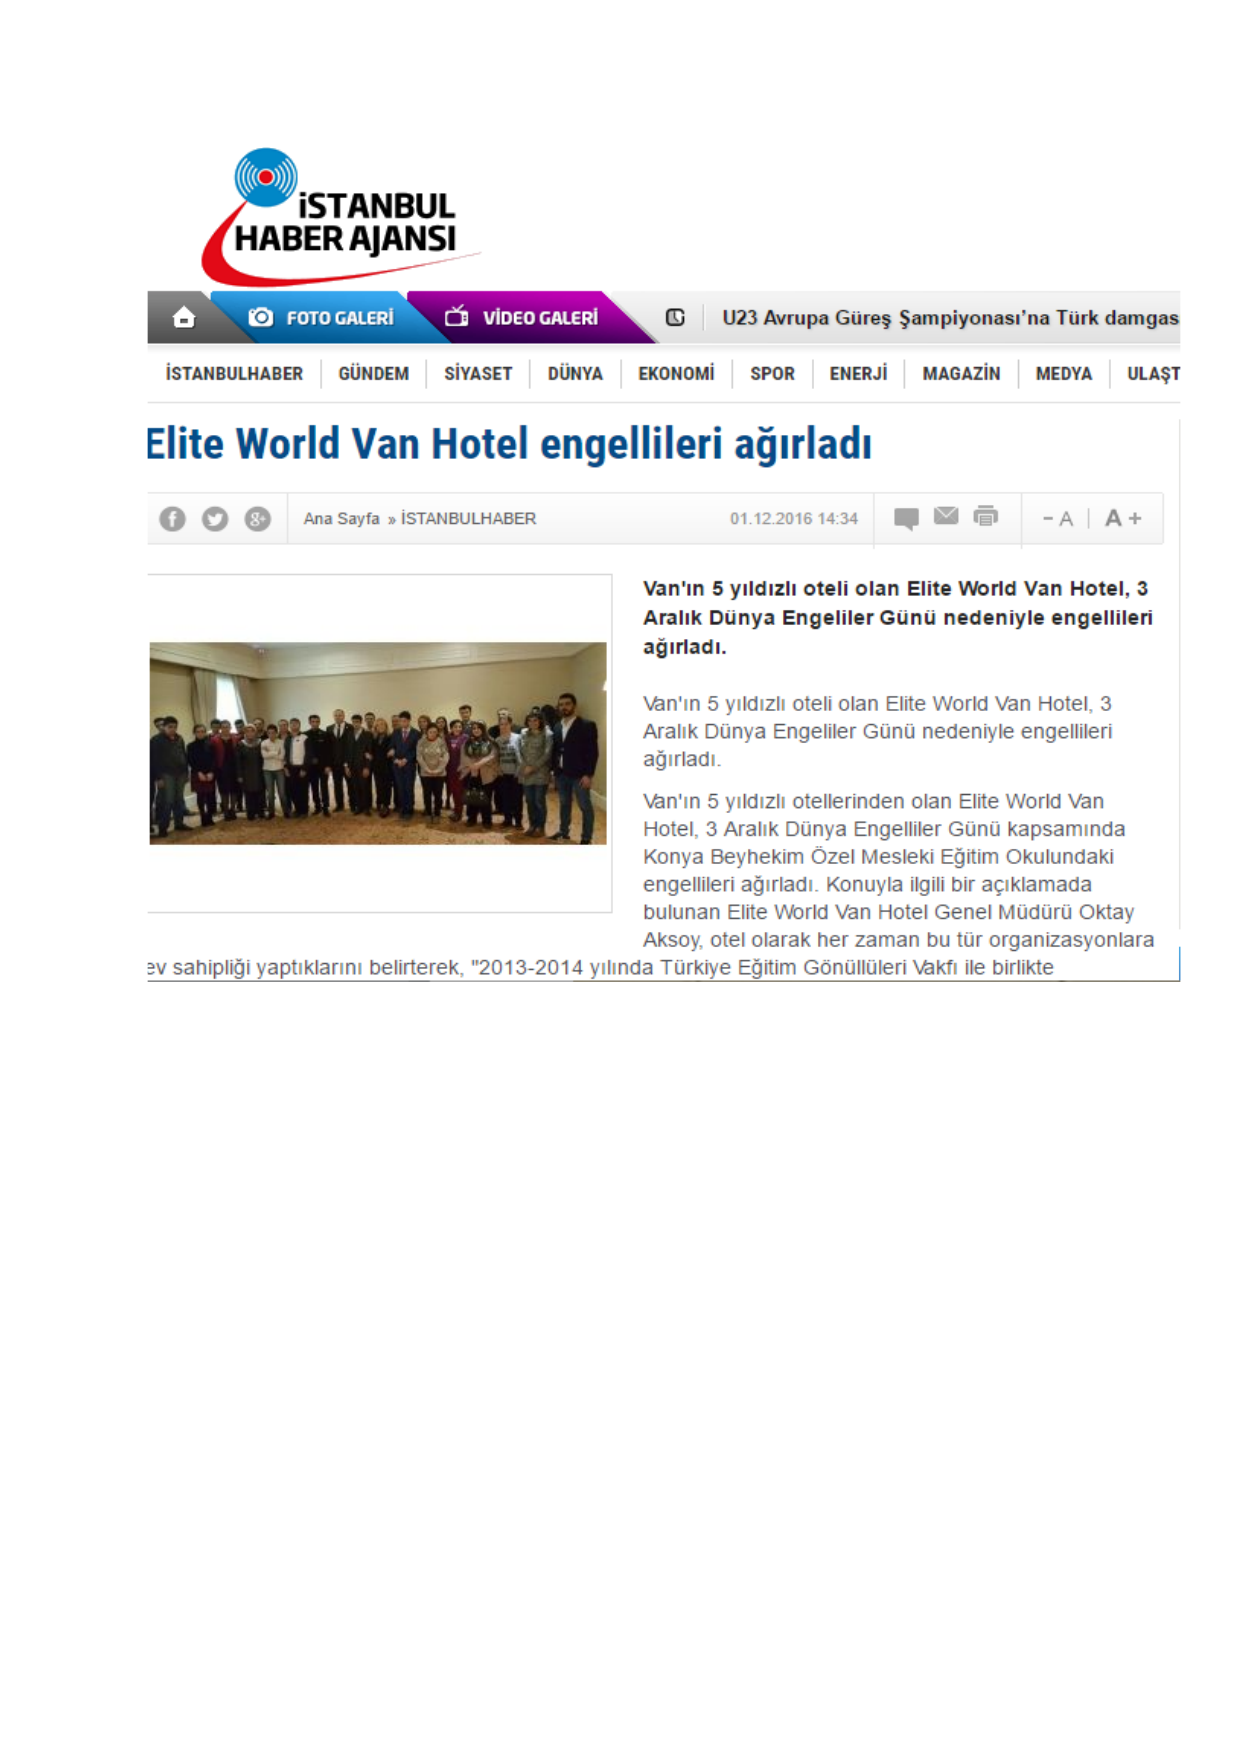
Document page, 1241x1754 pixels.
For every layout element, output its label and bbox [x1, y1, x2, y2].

picture [147, 147, 1181, 982]
